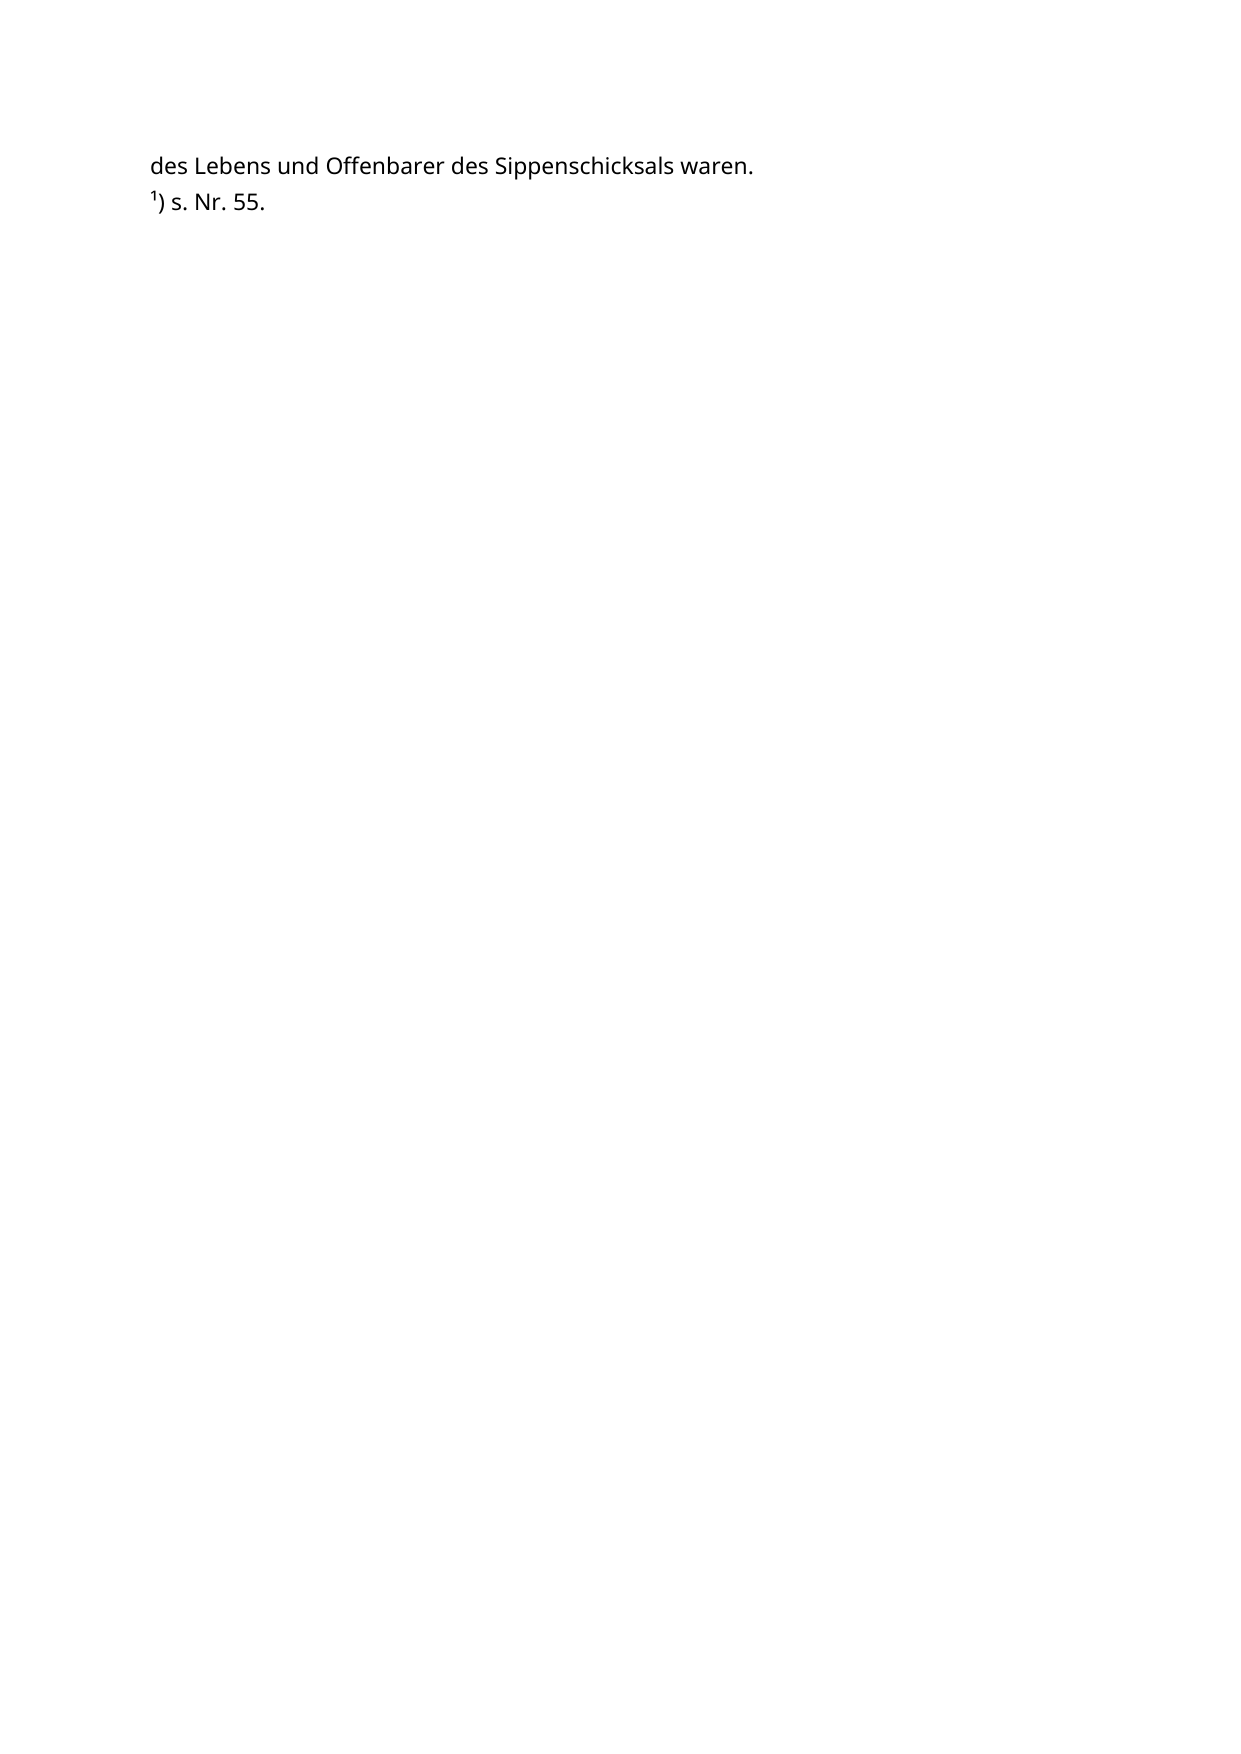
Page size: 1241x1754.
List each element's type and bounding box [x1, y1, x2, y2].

text [150, 150, 1090, 217]
